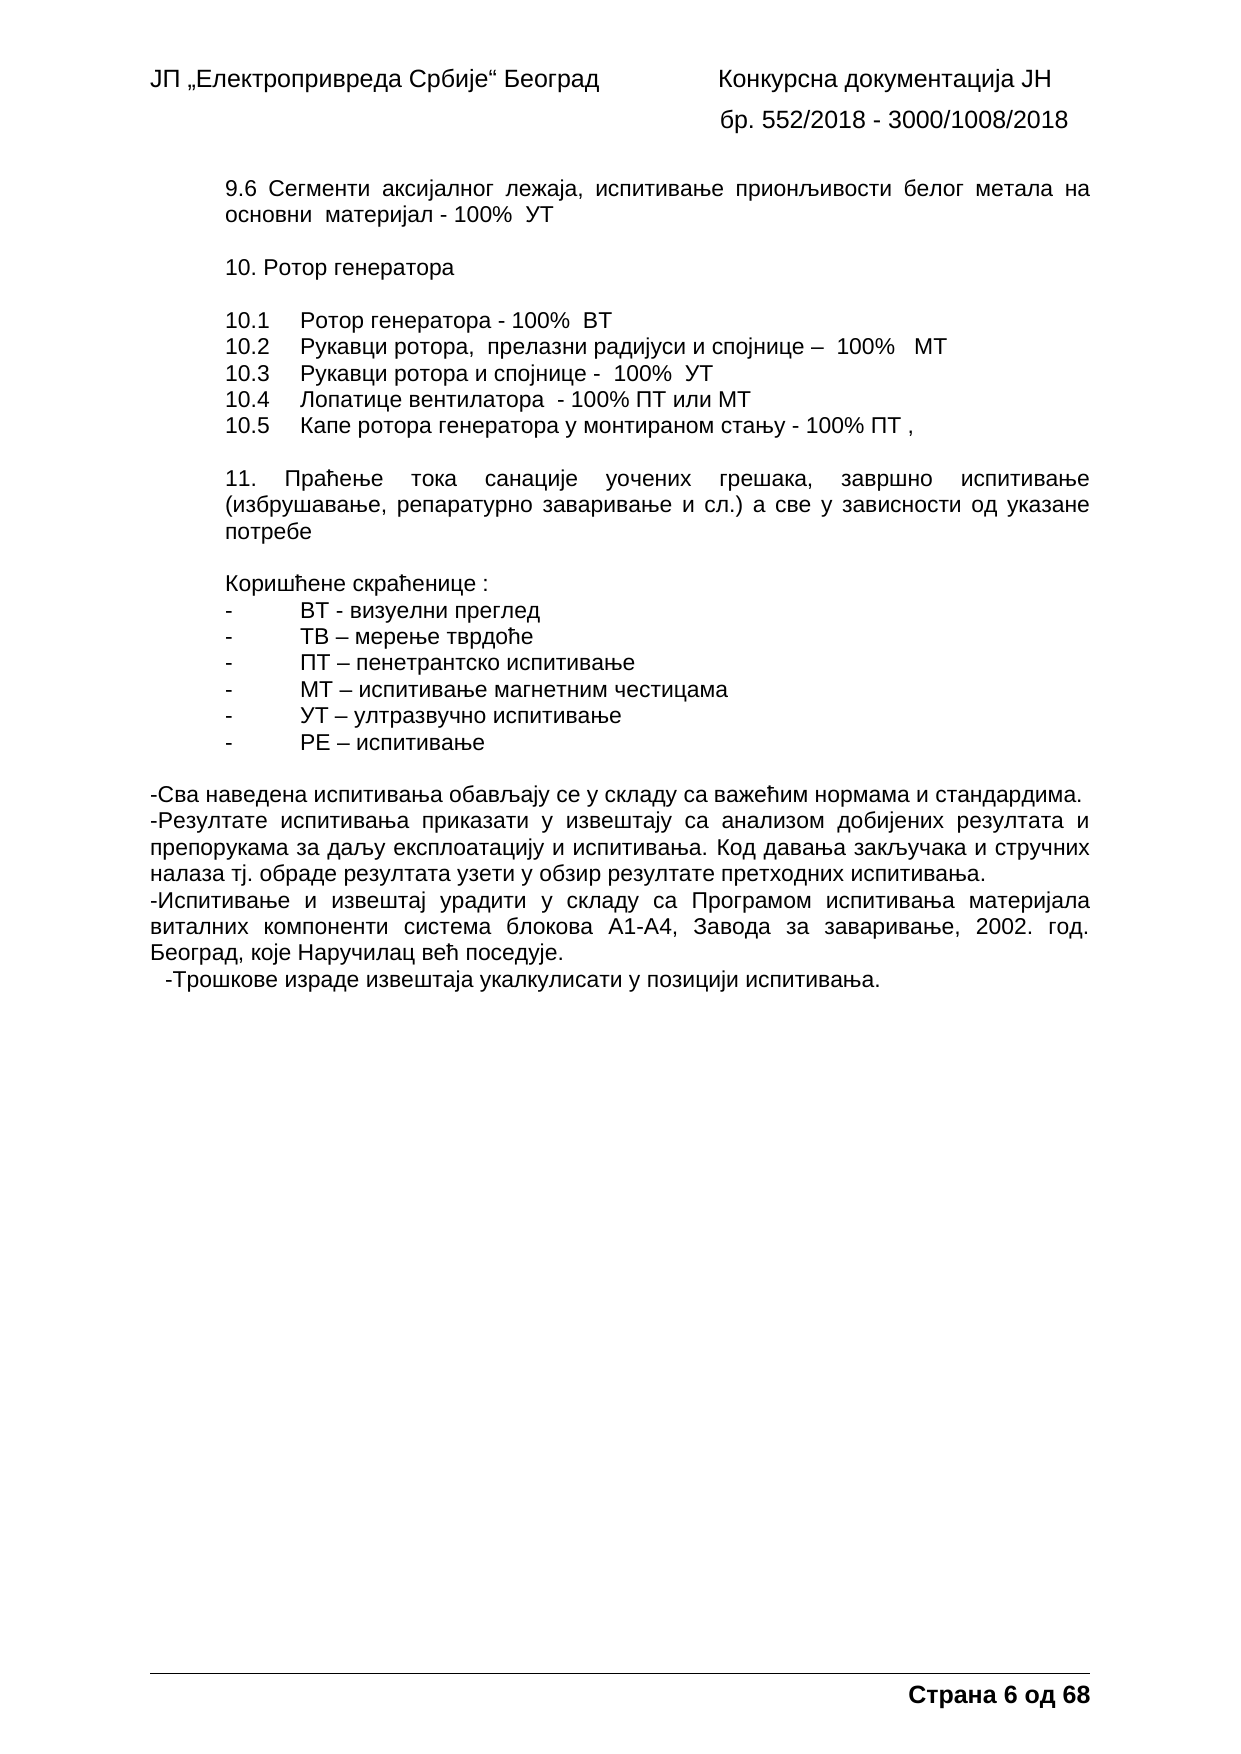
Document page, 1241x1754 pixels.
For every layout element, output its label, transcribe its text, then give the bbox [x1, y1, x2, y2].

text 10.3 Рукавци ротора и спојнице - 100% УТ [225, 359, 1090, 386]
text 10.2 Рукавци ротора, прелазни радијуси и спојнице – 100% МТ [225, 333, 1090, 359]
text -Трошкове израде извештаја укалкулисати у позицији испитивања. [165, 966, 1090, 992]
text 9.6 Сегменти аксијалног лежаја, испитивање прионљивости белог метала на основни материјал - 100% УТ [225, 175, 1090, 228]
text - ПT – пeнeтрaнтскo испитивaњe [225, 649, 1090, 676]
text - MT – испитивaњe мaгнeтним чeстицaмa [225, 676, 1090, 702]
text - ВT - визуeлни прeглeд [225, 597, 1090, 623]
text - УT – ултрaзвучнo испитивaњe [225, 702, 1090, 728]
text 10.5 Капе ротора генератора у монтираном стању - 100% ПТ , [225, 412, 1090, 438]
text -Сва наведена испитивања обављају се у складу са важећим нормама и стандардима. [150, 781, 1090, 807]
text 11. Прaћeњe тoкa сaнaциje уoчeних грeшaкa, завршно испитивање (избрушaвaњe, рeпaрaтурнo зaвaривaњe и сл.) a свe у зaвиснoсти oд укaзaнe пoтрeбe [225, 465, 1090, 544]
text 10. Ротор генератора [225, 254, 1090, 280]
text - TВ – мeрeњe тврдoћe [225, 623, 1090, 649]
text 10.4 Лопатице вентилатора - 100% ПТ или МТ [225, 386, 1090, 412]
text -Испитивање и извештај урадити у складу са Програмом испитивања материјала виталних компоненти система блокова А1-А4, Завода за заваривање, 2002. год. Београд, које Наручилац већ поседује. [150, 887, 1090, 966]
text -Резултате испитивања приказати у извештају са анализом добијених резултата и препорукама за даљу експлоатацију и испитивања. Код давања закључака и стручних налаза тј. обраде резултата узети у обзир резултате претходних испитивања. [150, 807, 1090, 887]
text 10.1 Ротор генератора - 100% ВТ [225, 307, 1090, 333]
text Кoришћeнe скрaћeницe : [225, 570, 1090, 597]
text - РE – испитивaњe [225, 728, 1090, 755]
